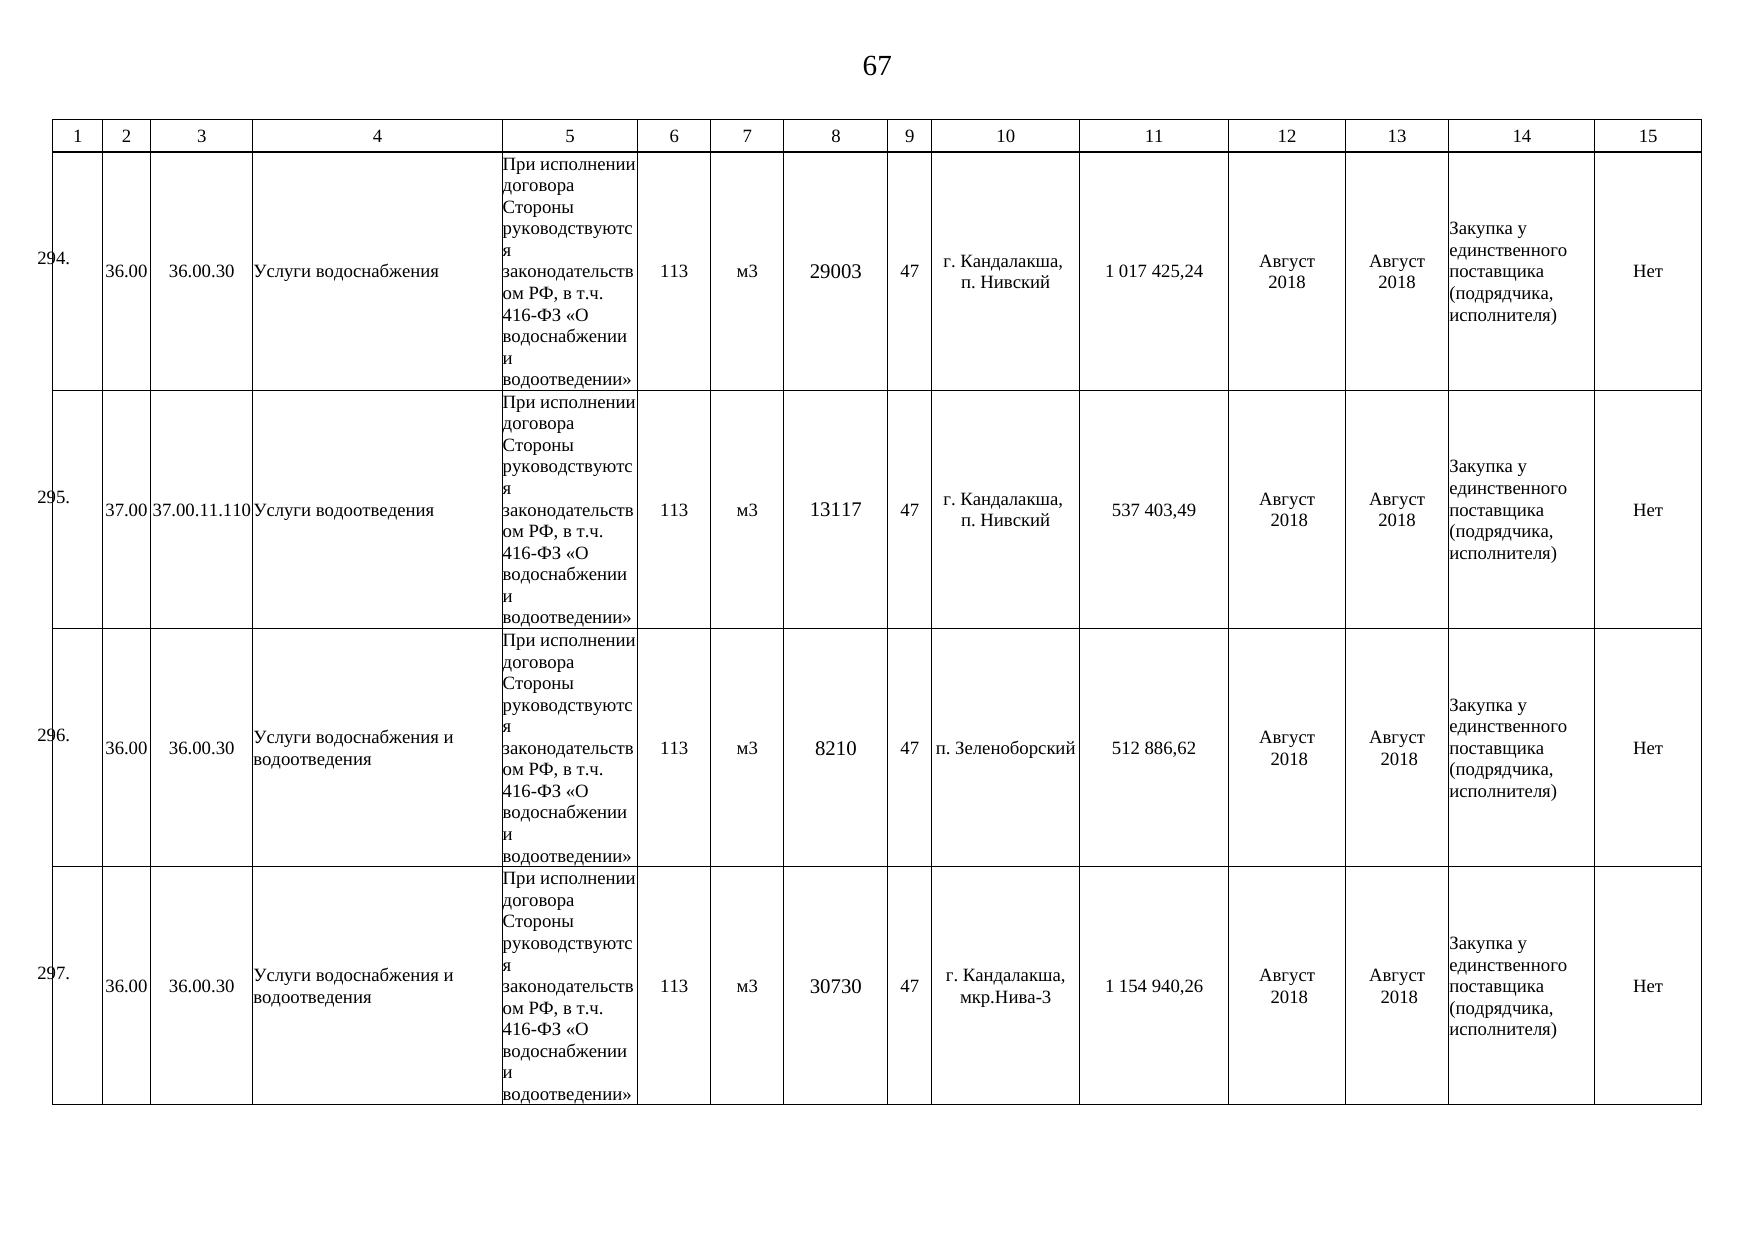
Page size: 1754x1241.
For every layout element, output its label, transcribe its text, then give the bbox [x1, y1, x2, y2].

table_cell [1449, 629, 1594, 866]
table_header 14 [1449, 120, 1594, 151]
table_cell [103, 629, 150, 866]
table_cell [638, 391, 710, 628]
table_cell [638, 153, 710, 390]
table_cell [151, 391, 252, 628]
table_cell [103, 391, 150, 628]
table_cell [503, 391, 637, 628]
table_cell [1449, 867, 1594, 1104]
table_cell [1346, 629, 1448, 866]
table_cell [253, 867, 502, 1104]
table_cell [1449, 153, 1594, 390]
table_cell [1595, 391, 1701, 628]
table_header 13 [1346, 120, 1448, 151]
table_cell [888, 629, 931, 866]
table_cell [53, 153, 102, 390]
table_header 15 [1595, 120, 1701, 151]
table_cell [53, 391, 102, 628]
table_header 9 [888, 120, 931, 151]
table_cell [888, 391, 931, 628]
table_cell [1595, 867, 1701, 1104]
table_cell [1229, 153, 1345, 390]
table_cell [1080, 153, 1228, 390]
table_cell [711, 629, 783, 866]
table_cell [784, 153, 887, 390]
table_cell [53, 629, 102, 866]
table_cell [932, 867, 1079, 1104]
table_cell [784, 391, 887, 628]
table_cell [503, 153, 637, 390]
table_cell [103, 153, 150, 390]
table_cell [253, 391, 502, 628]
table_header 5 [503, 120, 637, 151]
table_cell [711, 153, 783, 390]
table_header 2 [103, 120, 150, 151]
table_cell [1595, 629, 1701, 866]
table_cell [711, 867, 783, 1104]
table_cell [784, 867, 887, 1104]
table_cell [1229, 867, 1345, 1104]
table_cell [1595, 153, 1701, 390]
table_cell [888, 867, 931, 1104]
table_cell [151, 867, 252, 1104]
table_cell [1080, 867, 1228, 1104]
table_header 4 [253, 120, 502, 151]
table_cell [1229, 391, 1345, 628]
table_header 7 [711, 120, 783, 151]
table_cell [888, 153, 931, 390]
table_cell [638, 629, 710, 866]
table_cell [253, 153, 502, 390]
table_header 1 [53, 120, 102, 151]
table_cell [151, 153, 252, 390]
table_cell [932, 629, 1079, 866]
table_header 11 [1080, 120, 1228, 151]
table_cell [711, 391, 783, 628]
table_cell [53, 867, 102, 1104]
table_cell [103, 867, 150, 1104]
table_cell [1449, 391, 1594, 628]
table_header 10 [932, 120, 1079, 151]
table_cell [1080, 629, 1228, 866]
table_header 12 [1229, 120, 1345, 151]
table_header 6 [638, 120, 710, 151]
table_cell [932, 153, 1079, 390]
table_header 3 [151, 120, 252, 151]
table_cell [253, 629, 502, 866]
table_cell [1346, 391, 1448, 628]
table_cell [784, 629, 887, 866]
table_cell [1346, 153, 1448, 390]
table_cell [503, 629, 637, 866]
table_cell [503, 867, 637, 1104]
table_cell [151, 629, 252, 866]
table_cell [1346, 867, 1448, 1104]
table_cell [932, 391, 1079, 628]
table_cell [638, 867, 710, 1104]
table_header 8 [784, 120, 887, 151]
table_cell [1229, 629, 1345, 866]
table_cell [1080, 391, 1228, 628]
